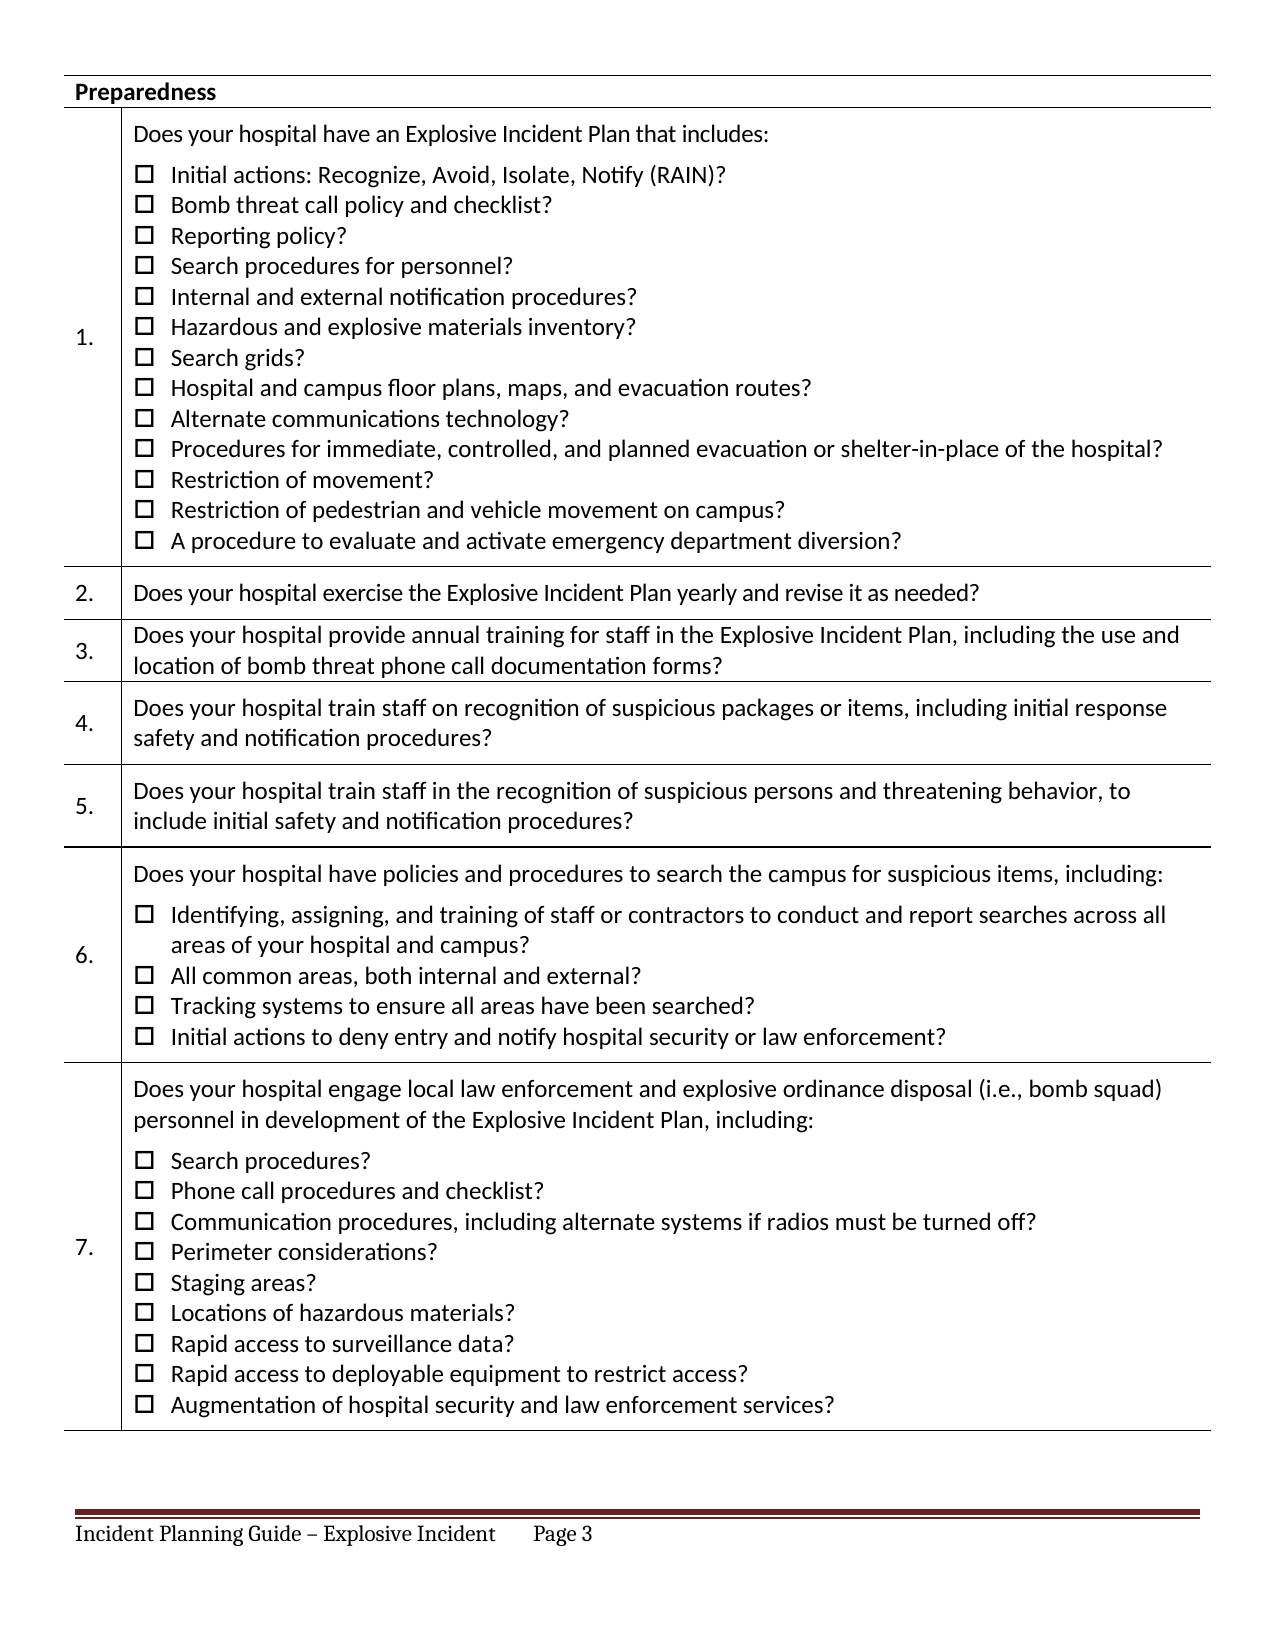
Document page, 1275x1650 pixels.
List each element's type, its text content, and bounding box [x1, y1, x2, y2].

table_cell 3. [64, 620, 121, 681]
table_cell Does your hospital have policies and procedures to search the campus for suspicious items, including: Identifying, assigning, and training of staff or contractors to conduct and report searches across all areas of your hospital and campus? All common areas, both internal and external? Tracking systems to ensure all areas have been searched? Initial actions to deny entry and notify hospital security or law enforcement? [122, 848, 1211, 1062]
table_cell Does your hospital engage local law enforcement and explosive ordinance disposal (i.e., bomb squad) personnel in development of the Explosive Incident Plan, including: Search procedures? Phone call procedures and checklist? Communication procedures, including alternate systems if radios must be turned off? Perimeter considerations? Staging areas? Locations of hazardous materials? Rapid access to surveillance data? Rapid access to deployable equipment to restrict access? Augmentation of hospital security and law enforcement services? [122, 1063, 1211, 1430]
table_header Preparedness [64, 76, 1211, 107]
table_cell 2. [64, 567, 121, 618]
table_cell Does your hospital provide annual training for staff in the Explosive Incident Plan, including the use and location of bomb threat phone call documentation forms? [122, 620, 1211, 681]
table_cell 6. [64, 848, 121, 1062]
table_cell 5. [64, 765, 121, 846]
table_cell Does your hospital train staff in the recognition of suspicious persons and threatening behavior, to include initial safety and notification procedures? [122, 765, 1211, 846]
table_cell 7. [64, 1063, 121, 1430]
table_cell Does your hospital have an Explosive Incident Plan that includes: Initial actions: Recognize, Avoid, Isolate, Notify (RAIN)? Bomb threat call policy and checklist? Reporting policy? Search procedures for personnel? Internal and external notification procedures? Hazardous and explosive materials inventory? Search grids? Hospital and campus floor plans, maps, and evacuation routes? Alternate communications technology? Procedures for immediate, controlled, and planned evacuation or shelter-in-place of the hospital? Restriction of movement? Restriction of pedestrian and vehicle movement on campus? A procedure to evaluate and activate emergency department diversion? [122, 108, 1211, 566]
table_cell 4. [64, 682, 121, 763]
table_cell Does your hospital exercise the Explosive Incident Plan yearly and revise it as needed? [122, 567, 1211, 618]
table_cell 1. [64, 108, 121, 566]
table_cell Does your hospital train staff on recognition of suspicious packages or items, including initial response safety and notification procedures? [122, 682, 1211, 763]
